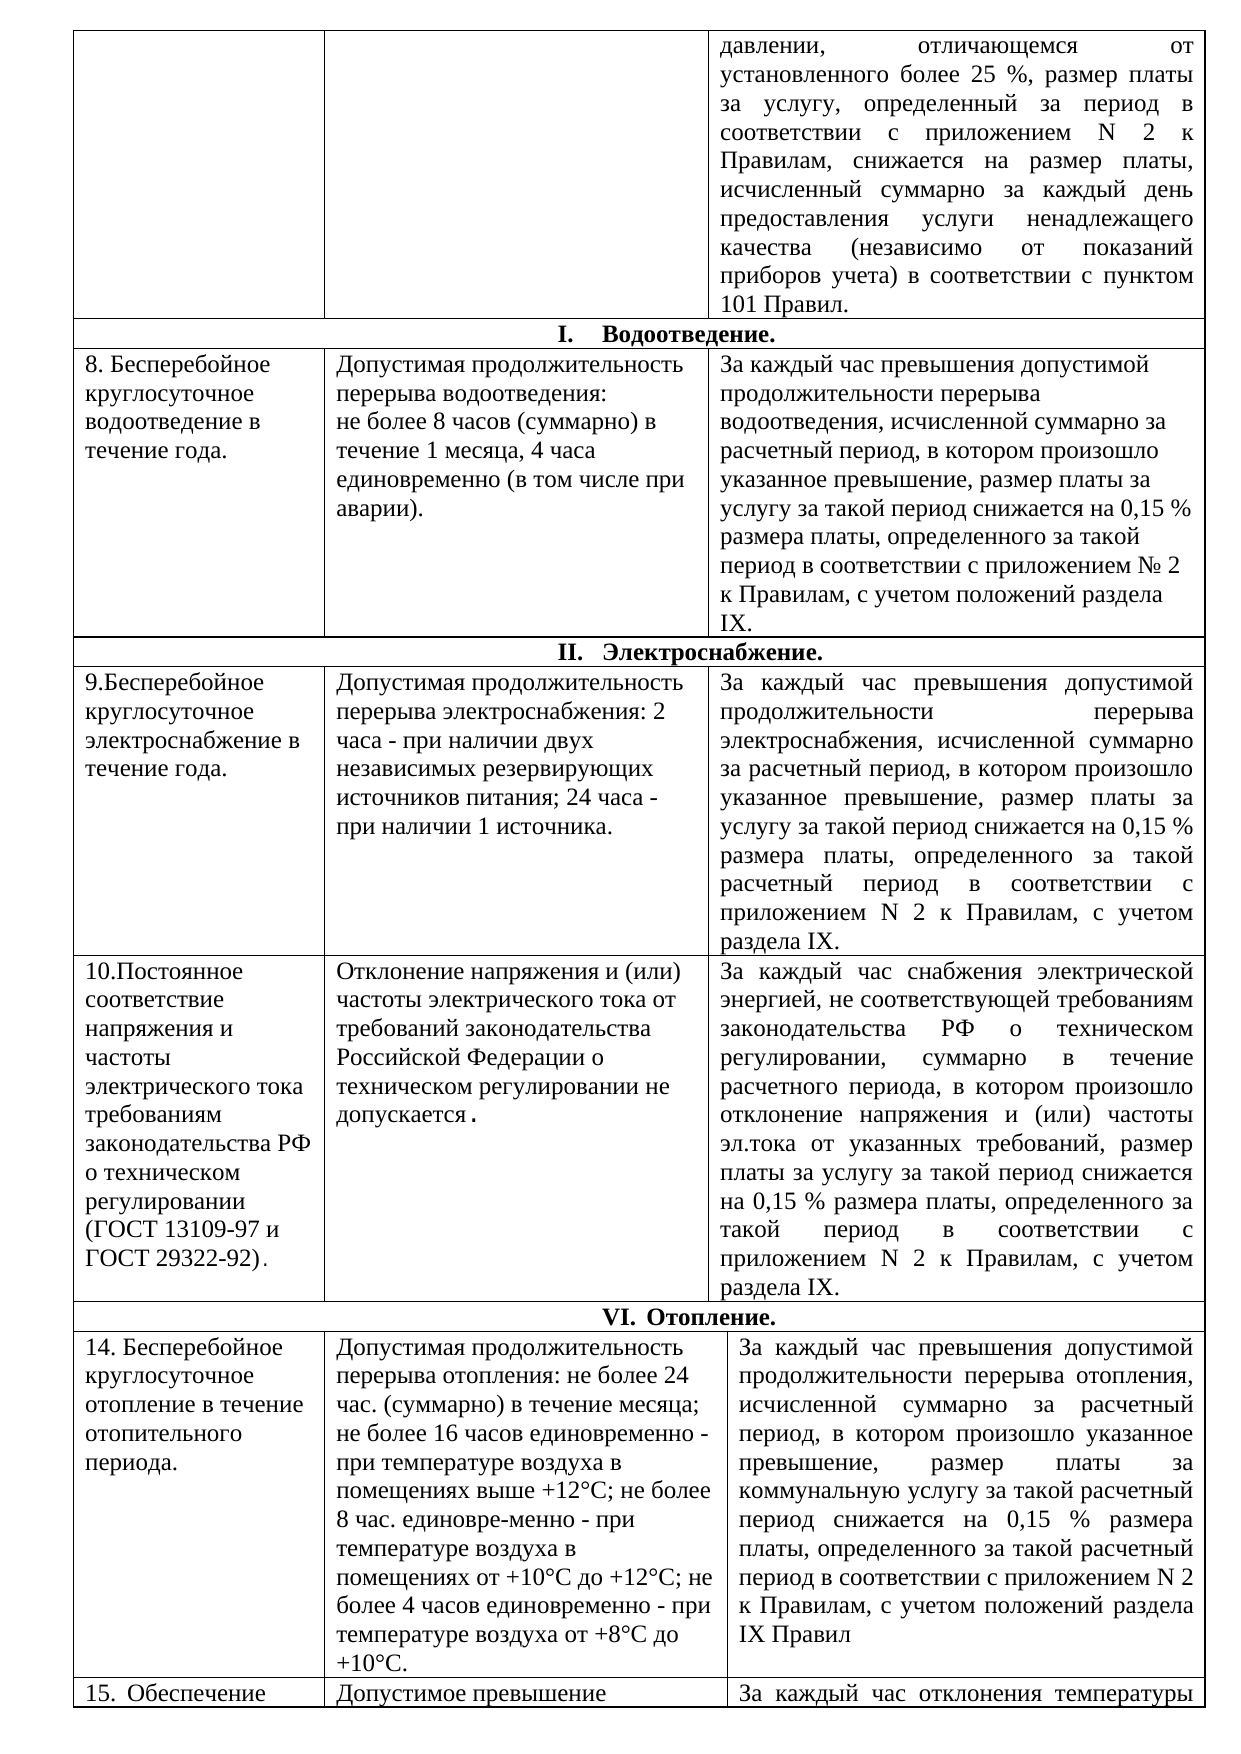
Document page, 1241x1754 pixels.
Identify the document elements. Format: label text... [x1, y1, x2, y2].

table_cell Отопление. [74, 1302, 1204, 1331]
table_cell 9.Бесперебойное круглосуточное электроснабжение в течение года. [74, 667, 324, 955]
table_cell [325, 31, 708, 318]
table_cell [74, 1678, 324, 1706]
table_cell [709, 31, 1204, 318]
table_cell Электроснабжение. [74, 638, 1204, 666]
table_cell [74, 31, 324, 318]
table_cell За каждый час снабжения электрической энергией, не соответствующей требованиям законодательства РФ о техническом регулировании, суммарно в течение расчетного периода, в котором произошло отклонение напряжения и (или) частоты эл.тока от указанных требований, размер платы за услугу за такой период снижается на 0,15 % размера платы, определенного за такой период в соответствии с приложением N 2 к Правилам, с учетом раздела IX. [709, 956, 1204, 1301]
table_cell 10.Постоянное соответствие напряжения и частоты электрического тока требованиям законодательства РФ о техническом регулировании (ГОСТ 13109-97 и ГОСТ 29322-92). [74, 956, 324, 1301]
table_cell Водоотведение. [74, 319, 1204, 348]
table_cell За каждый час превышения допустимой продолжительности перерыва электроснабжения, исчисленной суммарно за расчетный период, в котором произошло указанное превышение, размер платы за услугу за такой период снижается на 0,15 % размера платы, определенного за такой расчетный период в соответствии с приложением N 2 к Правилам, с учетом раздела IX. [709, 667, 1204, 955]
table_cell Допустимая продолжительность перерыва электроснабжения: 2 часа - при наличии двух независимых резервирующих источников питания; 24 часа - при наличии 1 источника. [325, 667, 708, 955]
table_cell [325, 1678, 727, 1706]
table_cell 8. Бесперебойное круглосуточное водоотведение в течение года. [74, 349, 324, 636]
table_cell За каждый час превышения допустимой продолжительности перерыва водоотведения, исчисленной суммарно за расчетный период, в котором произошло указанное превышение, размер платы за услугу за такой период снижается на 0,15 % размера платы, определенного за такой период в соответствии с приложением № 2 к Правилам, с учетом положений раздела IX. [709, 349, 1204, 636]
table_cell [728, 1678, 1204, 1706]
table_cell За каждый час превышения допустимой продолжительности перерыва отопления, исчисленной суммарно за расчетный период, в котором произошло указанное превышение, размер платы за коммунальную услугу за такой расчетный период снижается на 0,15 % размера платы, определенного за такой расчетный период в соответствии с приложением N 2 к Правилам, с учетом положений раздела IX Правил [728, 1332, 1204, 1677]
table_cell Допустимая продолжительность перерыва водоотведения: не более 8 часов (суммарно) в течение 1 месяца, 4 часа единовременно (в том числе при аварии). [325, 349, 708, 636]
table_cell Допустимая продолжительность перерыва отопления: не более 24 час. (суммарно) в течение месяца; не более 16 часов единовременно - при температуре воздуха в помещениях выше +12°C; не более 8 час. единовре-менно - при температуре воздуха в помещениях от +10°C до +12°C; не более 4 часов единовременно - при температуре воздуха от +8°C до +10°C. [325, 1332, 727, 1677]
table_cell 14. Бесперебойное круглосуточное отопление в течение отопительного периода. [74, 1332, 324, 1677]
table_cell Отклонение напряжения и (или) частоты электрического тока от требований законодательства Российской Федерации о техническом регулировании не допускается. [325, 956, 708, 1301]
